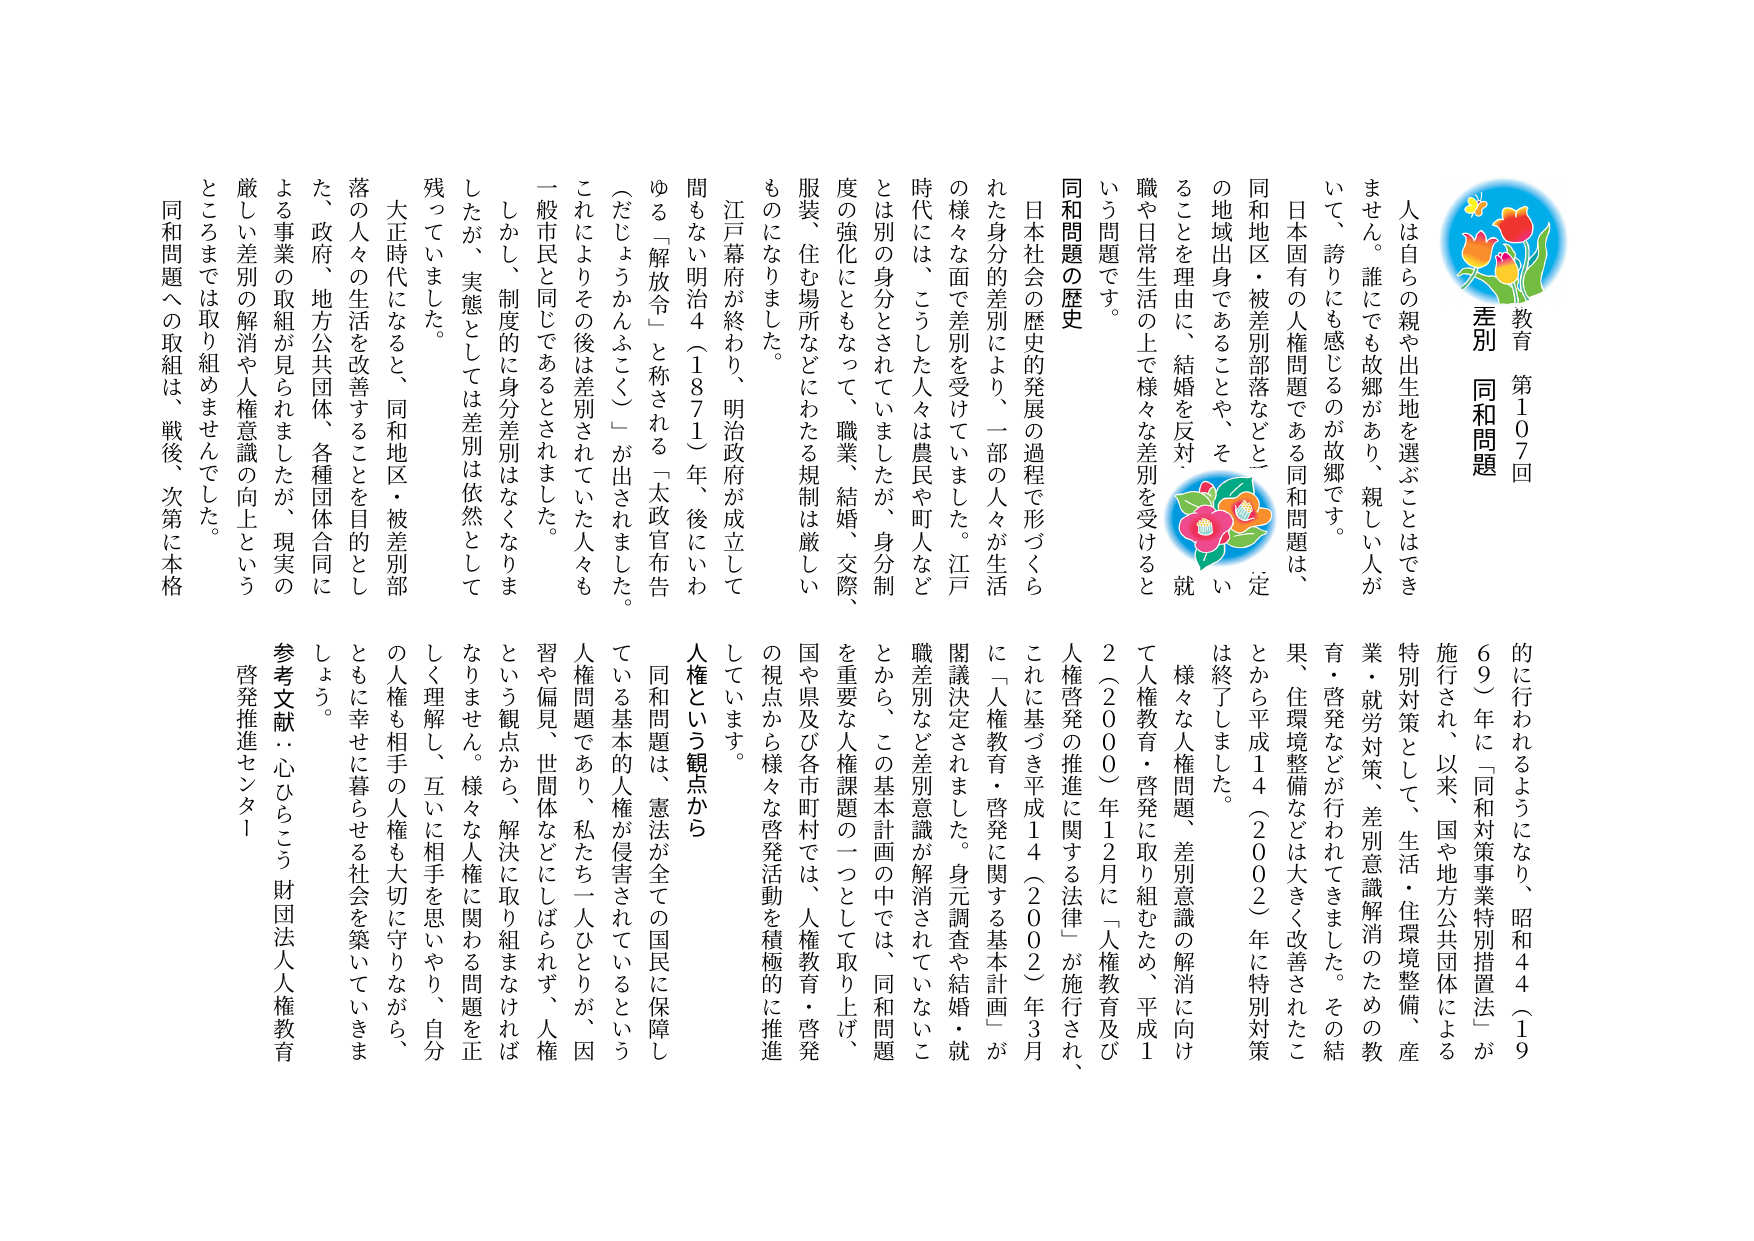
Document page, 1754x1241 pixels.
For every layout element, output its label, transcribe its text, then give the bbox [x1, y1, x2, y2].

text 人は自らの親や出生地を選ぶことはできません。誰にでも故郷があり、親しい人がいて、誇りにも感じるのが故郷です。 [1316, 177, 1429, 598]
text 人権という観点から [679, 642, 716, 1063]
text 日本固有の人権問題である同和問題は、同和地区・被差別部落などと呼ばれる特定の地域出身であることや、そこに住んでいることを理由に、結婚を反対されたり、就職や日常生活の上で様々な差別を受けるという問題です。 [1091, 177, 1316, 598]
text 参考文献：心ひらこう 財団法人人権教育啓発推進センター [229, 642, 304, 1063]
text シリーズ人権教育 第１０７回 [1504, 307, 1541, 598]
text 日本社会の歴史的発展の過程で形づくられた身分的差別により、一部の人々が生活の様々な面で差別を受けていました。江戸時代には、こうした人々は農民や町人などとは別の身分とされていましたが、身分制度の強化にともなって、職業、結婚、交際、服装、住む場所などにわたる規制は厳しいものになりました。 [754, 177, 1054, 598]
text 同和問題の歴史 [1054, 177, 1091, 598]
text しかし、制度的に身分差別はなくなりましたが、実態としては差別は依然として残っていました。 [416, 177, 529, 598]
picture [1162, 468, 1278, 572]
text 同和問題への取組は、戦後、次第に本格的に行われるようになり、昭和４４（１９６９）年に「同和対策事業特別措置法」が施行され、以来、国や地方公共団体による特別対策として、生活・住環境整備、産業・就労対策、差別意識解消のための教育・啓発などが行われてきました。その結果、住環境整備などは大きく改善されたことから平成１４（２００２）年に特別対策は終了しました。 [1204, 642, 1541, 1063]
text 江戸幕府が終わり、明治政府が成立して間もない明治４（１８７１）年、後にいわゆる「解放令」と称される「太政官布告（だじょうかんふこく）」が出されました。これによりその後は差別されていた人々も一般市民と同じであるとされました。 [529, 177, 754, 598]
text いわれなき差別 同和問題 [1466, 307, 1504, 598]
text 同和問題は、憲法が全ての国民に保障している基本的人権が侵害されているという人権問題であり、私たち一人ひとりが、因習や偏見、世間体などにしばられず、人権という観点から、解決に取り組まなければなりません。様々な人権に関わる問題を正しく理解し、互いに相手を思いやり、自分の人権も相手の人権も大切に守りながら、ともに幸せに暮らせる社会を築いていきましょう。 [304, 642, 679, 1063]
text 大正時代になると、同和地区・被差別部落の人々の生活を改善することを目的とした、政府、地方公共団体、各種団体合同による事業の取組が見られましたが、現実の厳しい差別の解消や人権意識の向上というところまでは取り組めませんでした。 [191, 177, 416, 598]
picture [1438, 176, 1569, 307]
text 様々な人権問題、差別意識の解消に向けて人権教育・啓発に取り組むため、平成１２（２０００）年１２月に「人権教育及び人権啓発の推進に関する法律」が施行され、これに基づき平成１４（２００２）年３月に「人権教育・啓発に関する基本計画」が閣議決定されました。身元調査や結婚・就職差別など差別意識が解消されていないことから、この基本計画の中では、同和問題を重要な人権課題の一つとして取り上げ、国や県及び各市町村では、人権教育・啓発の視点から様々な啓発活動を積極的に推進しています。 [716, 642, 1204, 1063]
